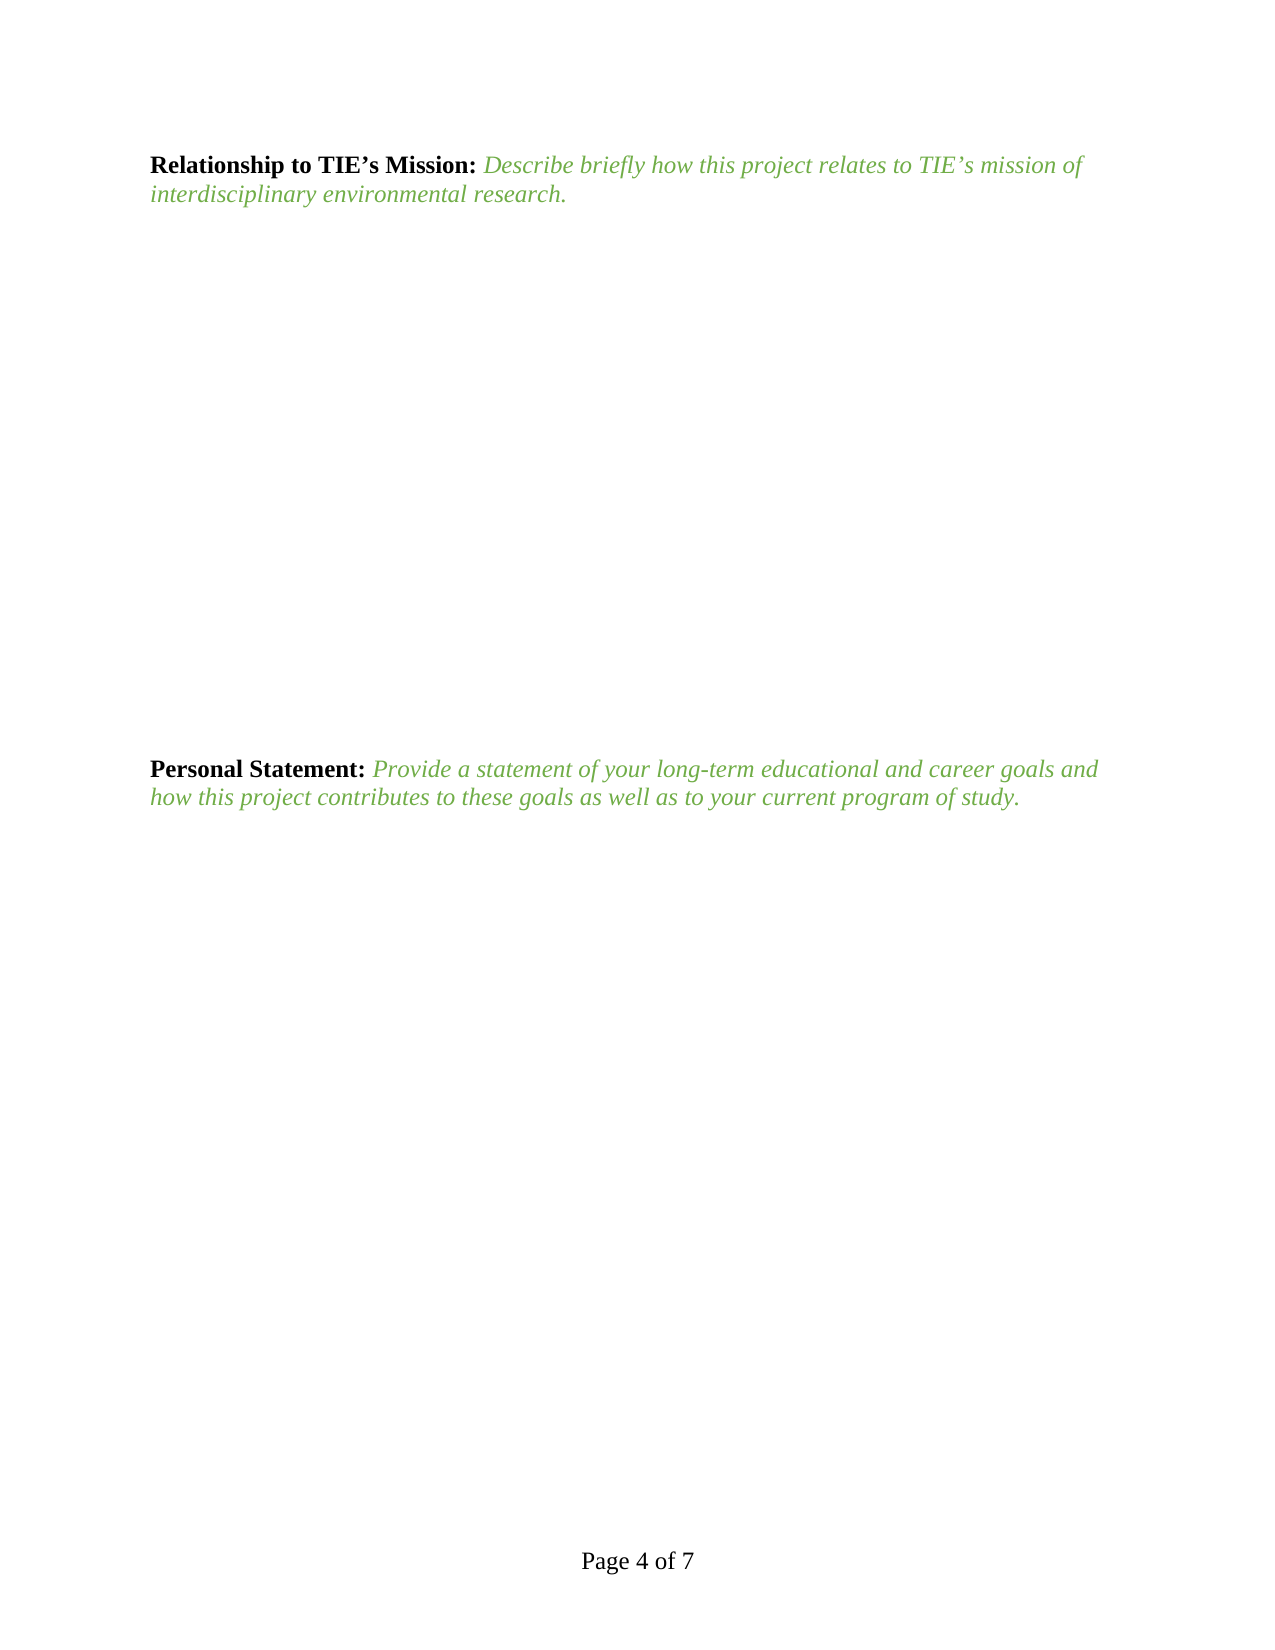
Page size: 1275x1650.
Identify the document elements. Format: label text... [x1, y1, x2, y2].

text Relationship to TIE’s Mission: Describe briefly how this project relates to TIE’s mission of interdisciplinary environmental research. [150, 150, 1125, 207]
text Personal Statement: Provide a statement of your long-term educational and career goals and how this project contributes to these goals as well as to your current program of study. [150, 754, 1125, 811]
